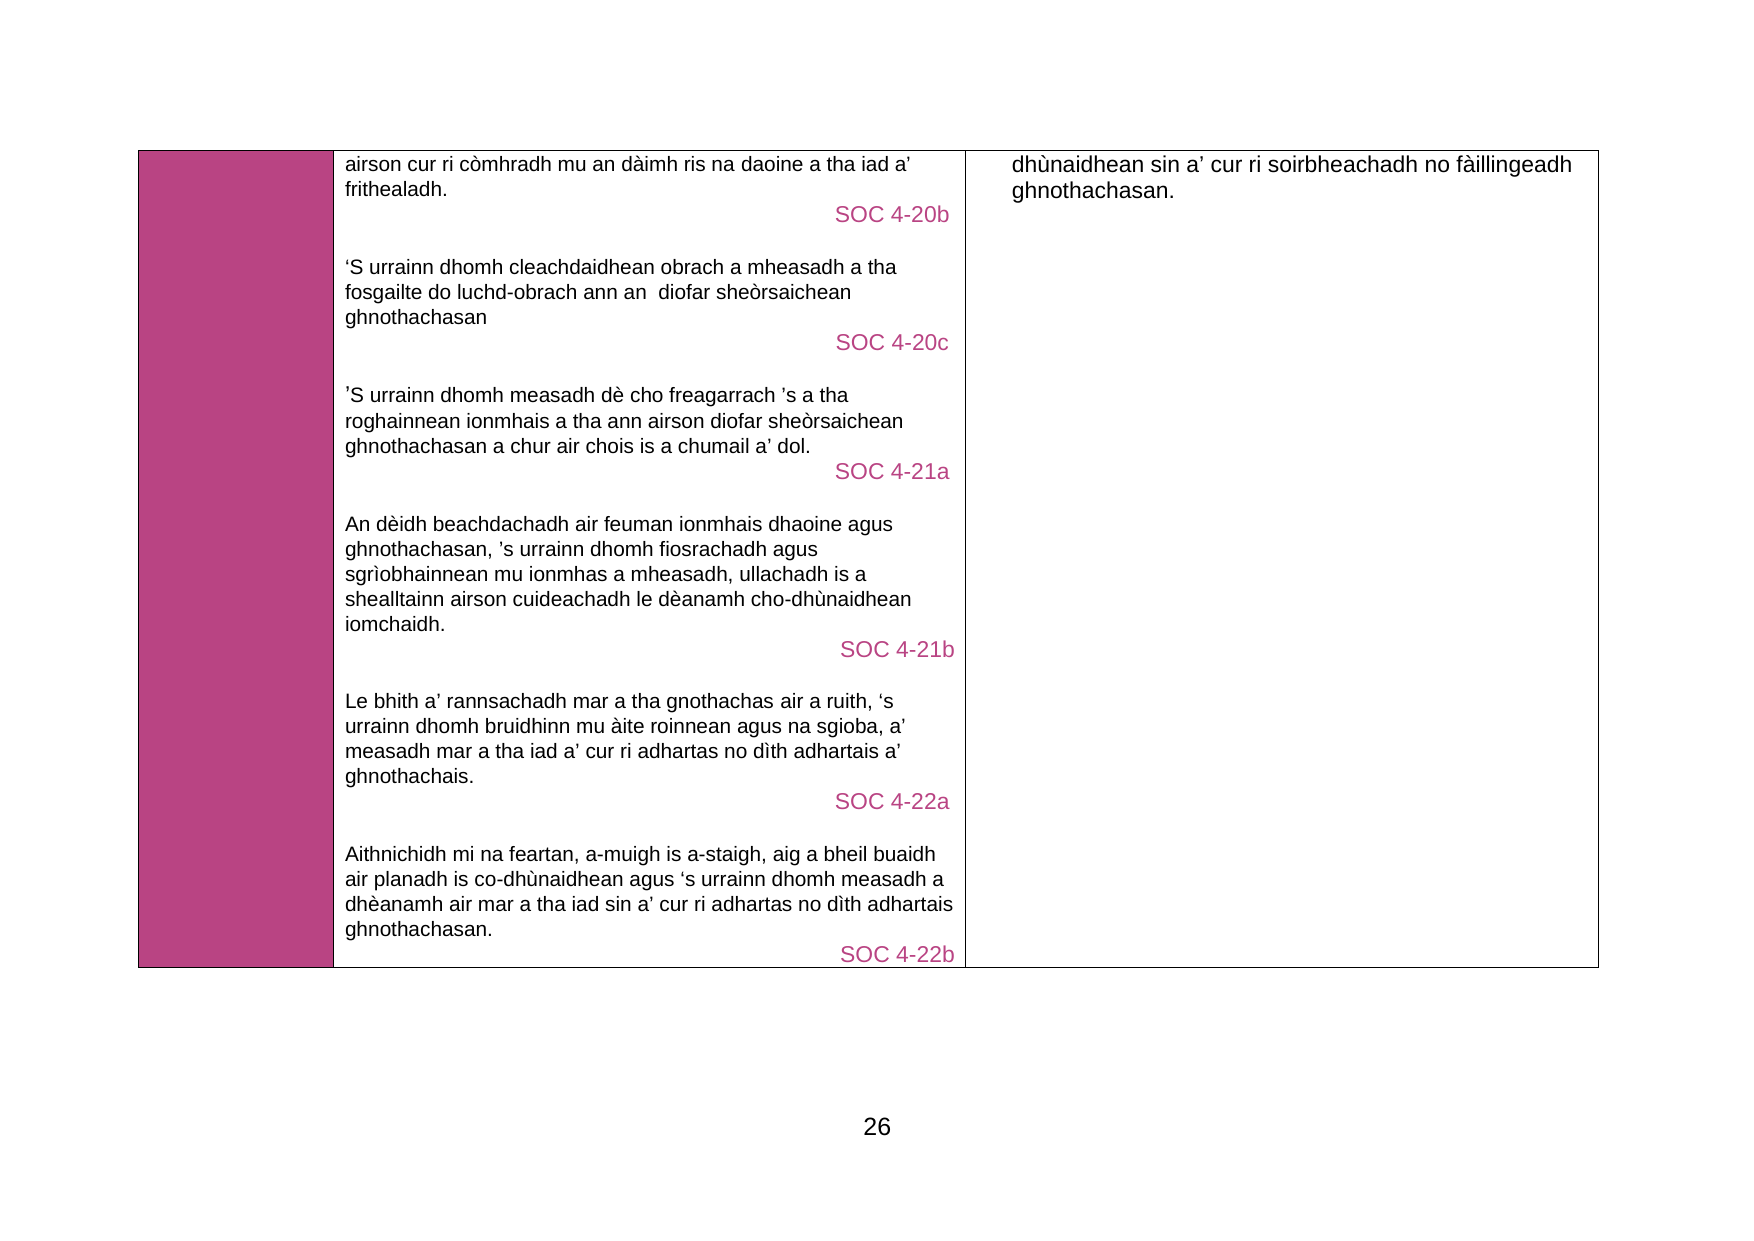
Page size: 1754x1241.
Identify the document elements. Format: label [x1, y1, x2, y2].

table_cell [966, 151, 1598, 967]
table_cell [139, 151, 333, 967]
table_cell [334, 151, 965, 967]
